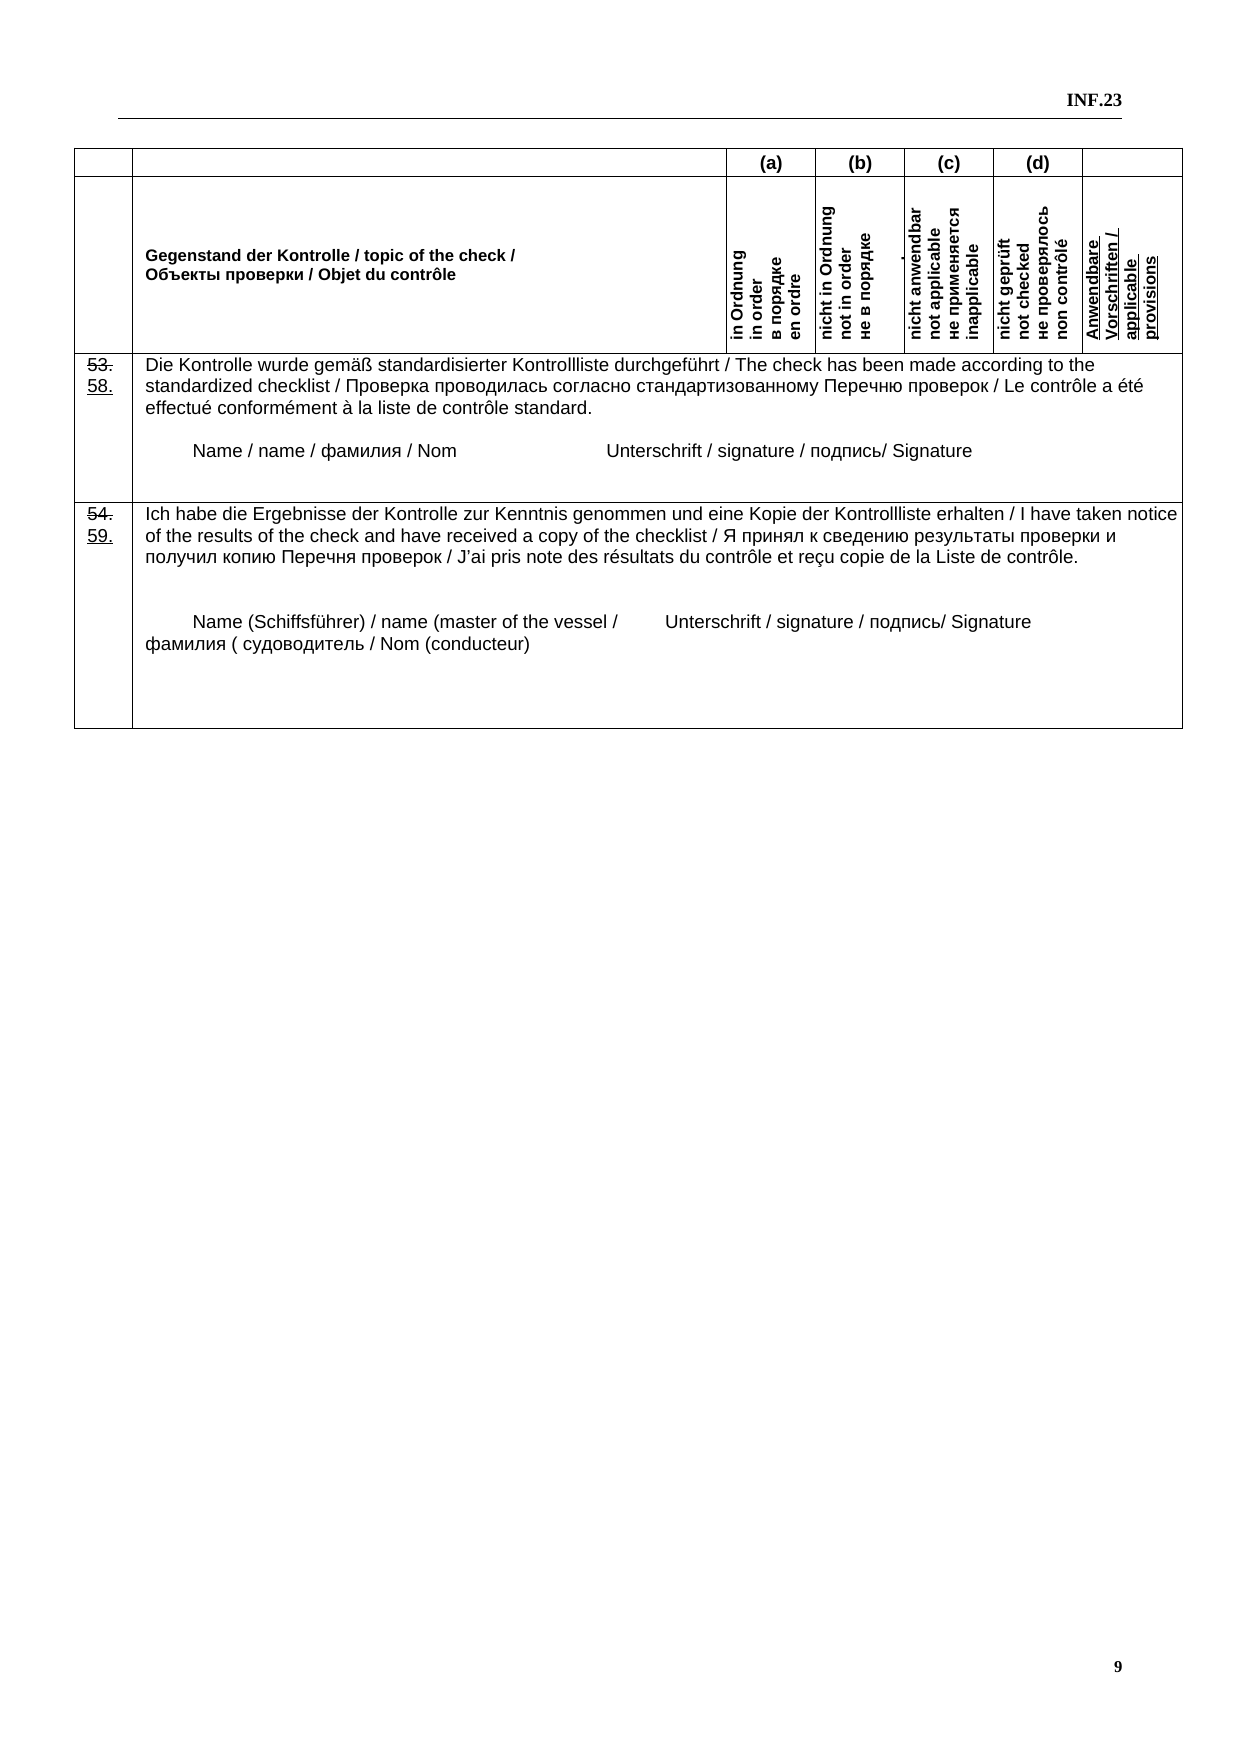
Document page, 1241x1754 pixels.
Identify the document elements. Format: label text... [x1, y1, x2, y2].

table_header [75, 149, 132, 176]
table_cell 53. 58. [75, 354, 132, 502]
table_cell nicht anwendbar not applicable не применяется inapplicable [905, 177, 993, 352]
table_cell 54. 59. [75, 503, 132, 728]
table_cell nicht in Ordnung not in order не в порядке pas en ordre [816, 177, 904, 352]
table_cell Gegenstand der Kontrolle / topic of the check / Объекты проверки / Objet du contrôle [133, 177, 726, 352]
table_cell Die Kontrolle wurde gemäß standardisierter Kontrollliste durchgeführt / The check has been made according to the standardized checklist / Проверка проводилась согласно стандартизованному Перечню проверок / Le contrôle a été effectué conformément à la liste de contrôle standard. Name / name / фамилия / Nom Unterschrift / signature / подпись/ Signature [133, 354, 1182, 502]
table_cell nicht geprüft not checked не проверялось non contrôlé [994, 177, 1082, 352]
table_cell in Ordnung in order в порядке en ordre [727, 177, 815, 352]
table_cell [75, 177, 132, 352]
table_header [133, 149, 726, 176]
table_cell Ich habe die Ergebnisse der Kontrolle zur Kenntnis genommen und eine Kopie der Kontrollliste erhalten / I have taken notice of the results of the check and have received a copy of the checklist / Я принял к сведению результаты проверки и получил копию Перечня проверок / J’ai pris note des résultats du contrôle et reçu copie de la Liste de contrôle. Name (Schiffsführer) / name (master of the vessel / Unterschrift / signature / подпись/ Signature фамилия ( судоводитель / Nom (conducteur) [133, 503, 1182, 728]
table_header (a) [727, 149, 815, 176]
table_header (b) [816, 149, 904, 176]
table_header (d) [994, 149, 1082, 176]
table_header [1083, 149, 1182, 176]
table_header (c) [905, 149, 993, 176]
table_cell Anwendbare Vorschriften / applicable provisions [1083, 177, 1182, 352]
